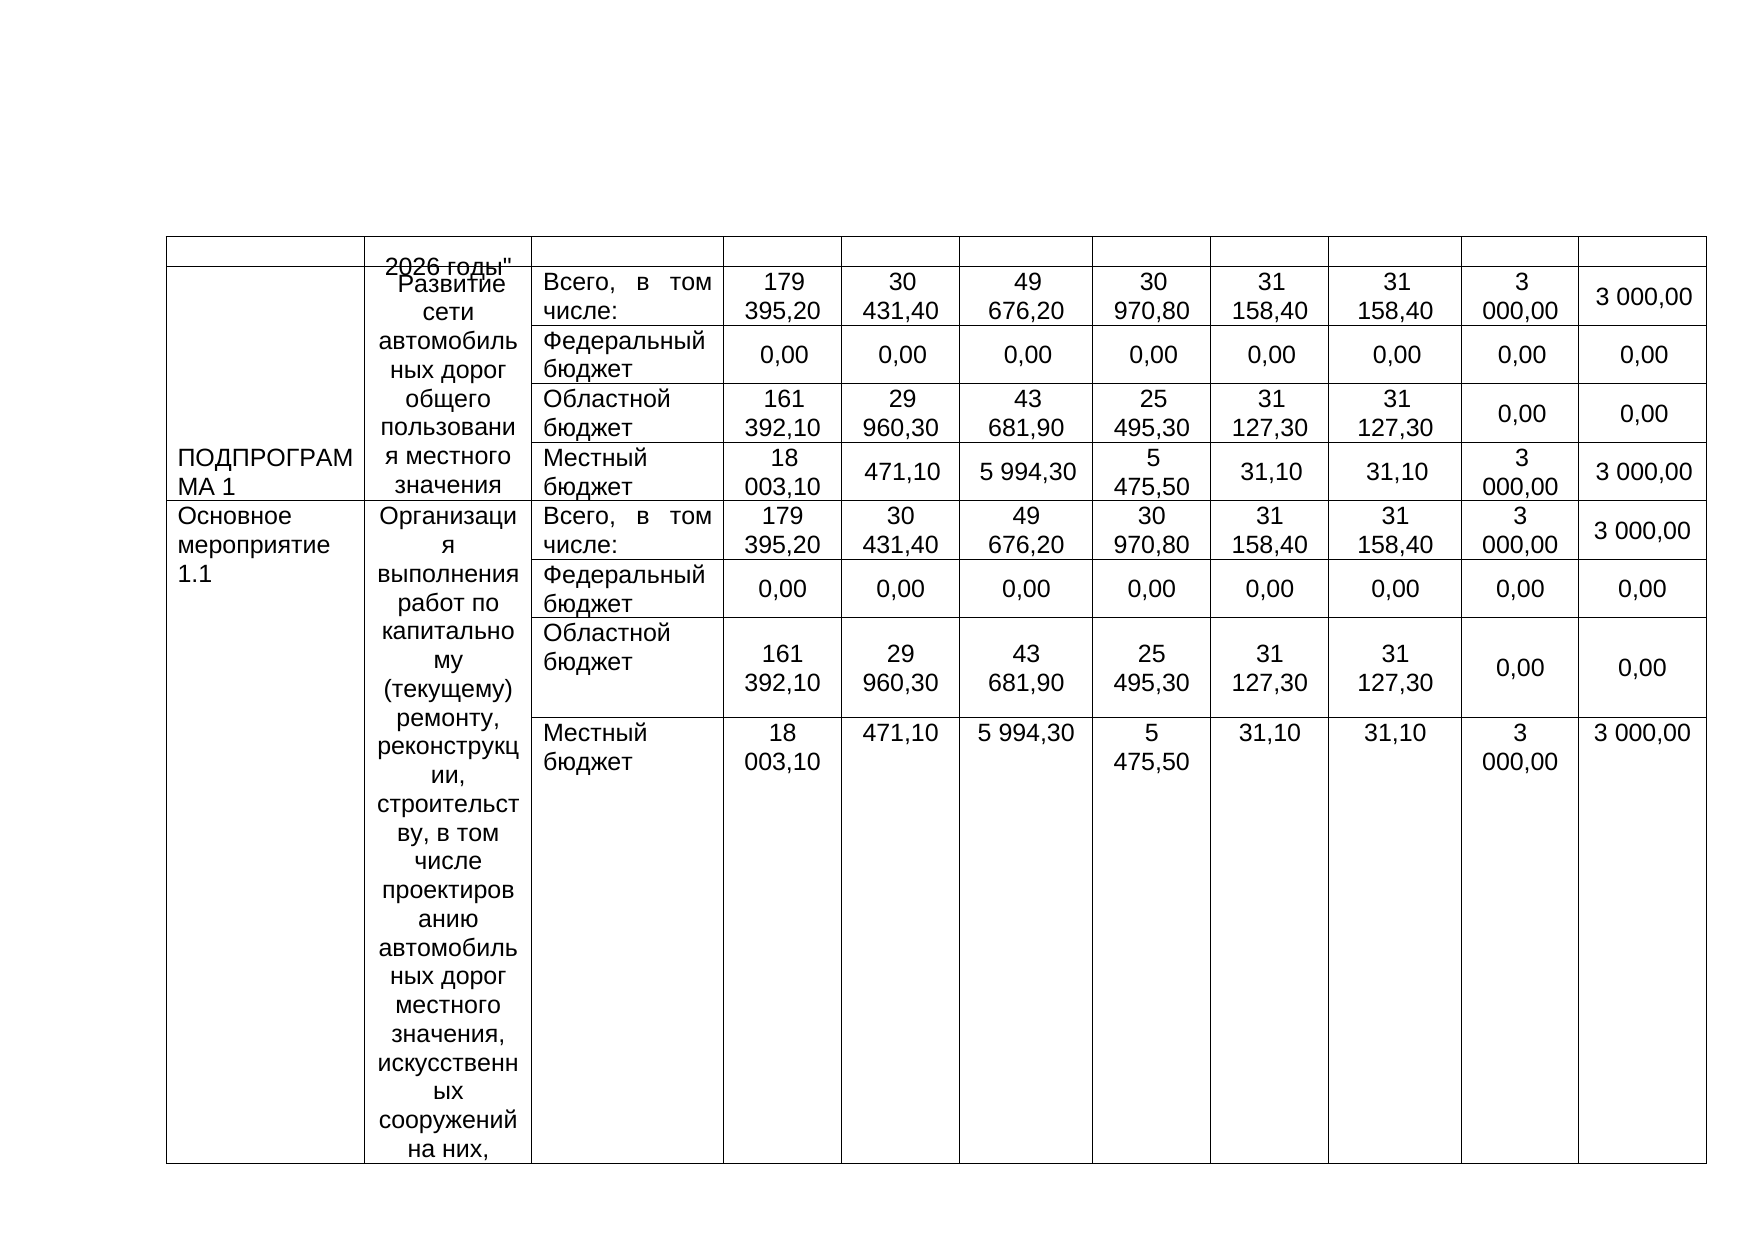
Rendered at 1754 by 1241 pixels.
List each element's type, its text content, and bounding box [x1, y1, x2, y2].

table_cell 31 158,40 [1329, 501, 1461, 559]
table_cell 3 000,00 [1579, 267, 1706, 324]
table_cell Всего, в том числе: [532, 501, 723, 559]
table_cell 25 495,30 [1093, 384, 1210, 442]
table_cell 31,10 [1211, 443, 1328, 500]
table_cell 3 000,00 [1462, 443, 1578, 500]
table_cell 43 681,90 [960, 618, 1092, 717]
table_cell 161 392,10 [724, 618, 841, 717]
table_cell 18 003,10 [724, 443, 841, 500]
table_cell 3 000,00 [1579, 443, 1706, 500]
table_cell 31 127,30 [1211, 384, 1328, 442]
table_cell 31 127,30 [1211, 618, 1328, 717]
table_cell 49 676,20 [960, 501, 1092, 559]
table_cell 3 000,00 [1579, 718, 1706, 1162]
table_cell Федеральный бюджет [532, 560, 723, 617]
table_cell Местный бюджет [532, 718, 723, 1162]
table_cell Развитие сети автомобильных дорог общего пользования местного значения [365, 267, 531, 500]
table_cell Организация выполнения работ по капитальному (текущему) ремонту, реконструкции, строительству, в том числе проектированию автомобильных дорог местного значения, искусственных сооружений на них, тротуаров, дворовых территорий [365, 501, 531, 1162]
table_cell 43 681,90 [960, 384, 1092, 442]
table_cell 179 395,20 [724, 267, 841, 324]
table_cell Областной бюджет [532, 384, 723, 442]
table_cell 31 127,30 [1329, 384, 1461, 442]
table_cell 31,10 [1329, 718, 1461, 1162]
table_cell 3 000,00 [1462, 718, 1578, 1162]
table_cell 0,00 [1211, 326, 1328, 383]
table_cell 0,00 [960, 326, 1092, 383]
table_cell 29 960,30 [842, 384, 959, 442]
table_cell 0,00 [724, 326, 841, 383]
table_cell 5 475,50 [1093, 718, 1210, 1162]
table_cell 0,00 [1579, 560, 1706, 617]
table_cell 3 000,00 [1462, 501, 1578, 559]
table_cell Местный бюджет [532, 443, 723, 500]
table_cell 0,00 [1329, 326, 1461, 383]
table_cell 0,00 [1093, 560, 1210, 617]
table_cell Областной бюджет [532, 618, 723, 717]
table_cell 0,00 [1579, 384, 1706, 442]
table_cell 0,00 [842, 560, 959, 617]
table_cell 0,00 [960, 560, 1092, 617]
table_cell 31 158,40 [1329, 267, 1461, 324]
table_cell 5 994,30 [960, 718, 1092, 1162]
table_cell 0,00 [1579, 618, 1706, 717]
table_cell 31 158,40 [1211, 267, 1328, 324]
table_cell Федеральный бюджет [532, 326, 723, 383]
table_cell 30 970,80 [1093, 267, 1210, 324]
table_cell 0,00 [1329, 560, 1461, 617]
table_cell 0,00 [724, 560, 841, 617]
table_cell 0,00 [1462, 384, 1578, 442]
table_cell Основное мероприятие 1.1 [167, 501, 364, 1162]
table_cell 0,00 [1462, 326, 1578, 383]
table_cell 30 431,40 [842, 267, 959, 324]
table_cell 30 970,80 [1093, 501, 1210, 559]
table_cell 5 475,50 [1093, 443, 1210, 500]
table_cell 49 676,20 [960, 267, 1092, 324]
table_cell 3 000,00 [1579, 501, 1706, 559]
table_cell 161 392,10 [724, 384, 841, 442]
table_cell 31 158,40 [1211, 501, 1328, 559]
table_cell 31 127,30 [1329, 618, 1461, 717]
table_cell 30 431,40 [842, 501, 959, 559]
table_cell ПОДПРОГРАММА 1 [167, 267, 364, 500]
table_cell 0,00 [1211, 560, 1328, 617]
table_cell 0,00 [1462, 560, 1578, 617]
table_cell 0,00 [1579, 326, 1706, 383]
table_cell 31,10 [1211, 718, 1328, 1162]
table_cell 471,10 [842, 718, 959, 1162]
table_cell 5 994,30 [960, 443, 1092, 500]
table_cell 18 003,10 [724, 718, 841, 1162]
table_cell 31,10 [1329, 443, 1461, 500]
table_cell 25 495,30 [1093, 618, 1210, 717]
table_cell 3 000,00 [1462, 267, 1578, 324]
table_cell 29 960,30 [842, 618, 959, 717]
table_cell 179 395,20 [724, 501, 841, 559]
table_cell 0,00 [1462, 618, 1578, 717]
table_cell 471,10 [842, 443, 959, 500]
table_cell 0,00 [842, 326, 959, 383]
table_cell 0,00 [1093, 326, 1210, 383]
table_cell Всего, в том числе: [532, 267, 723, 324]
